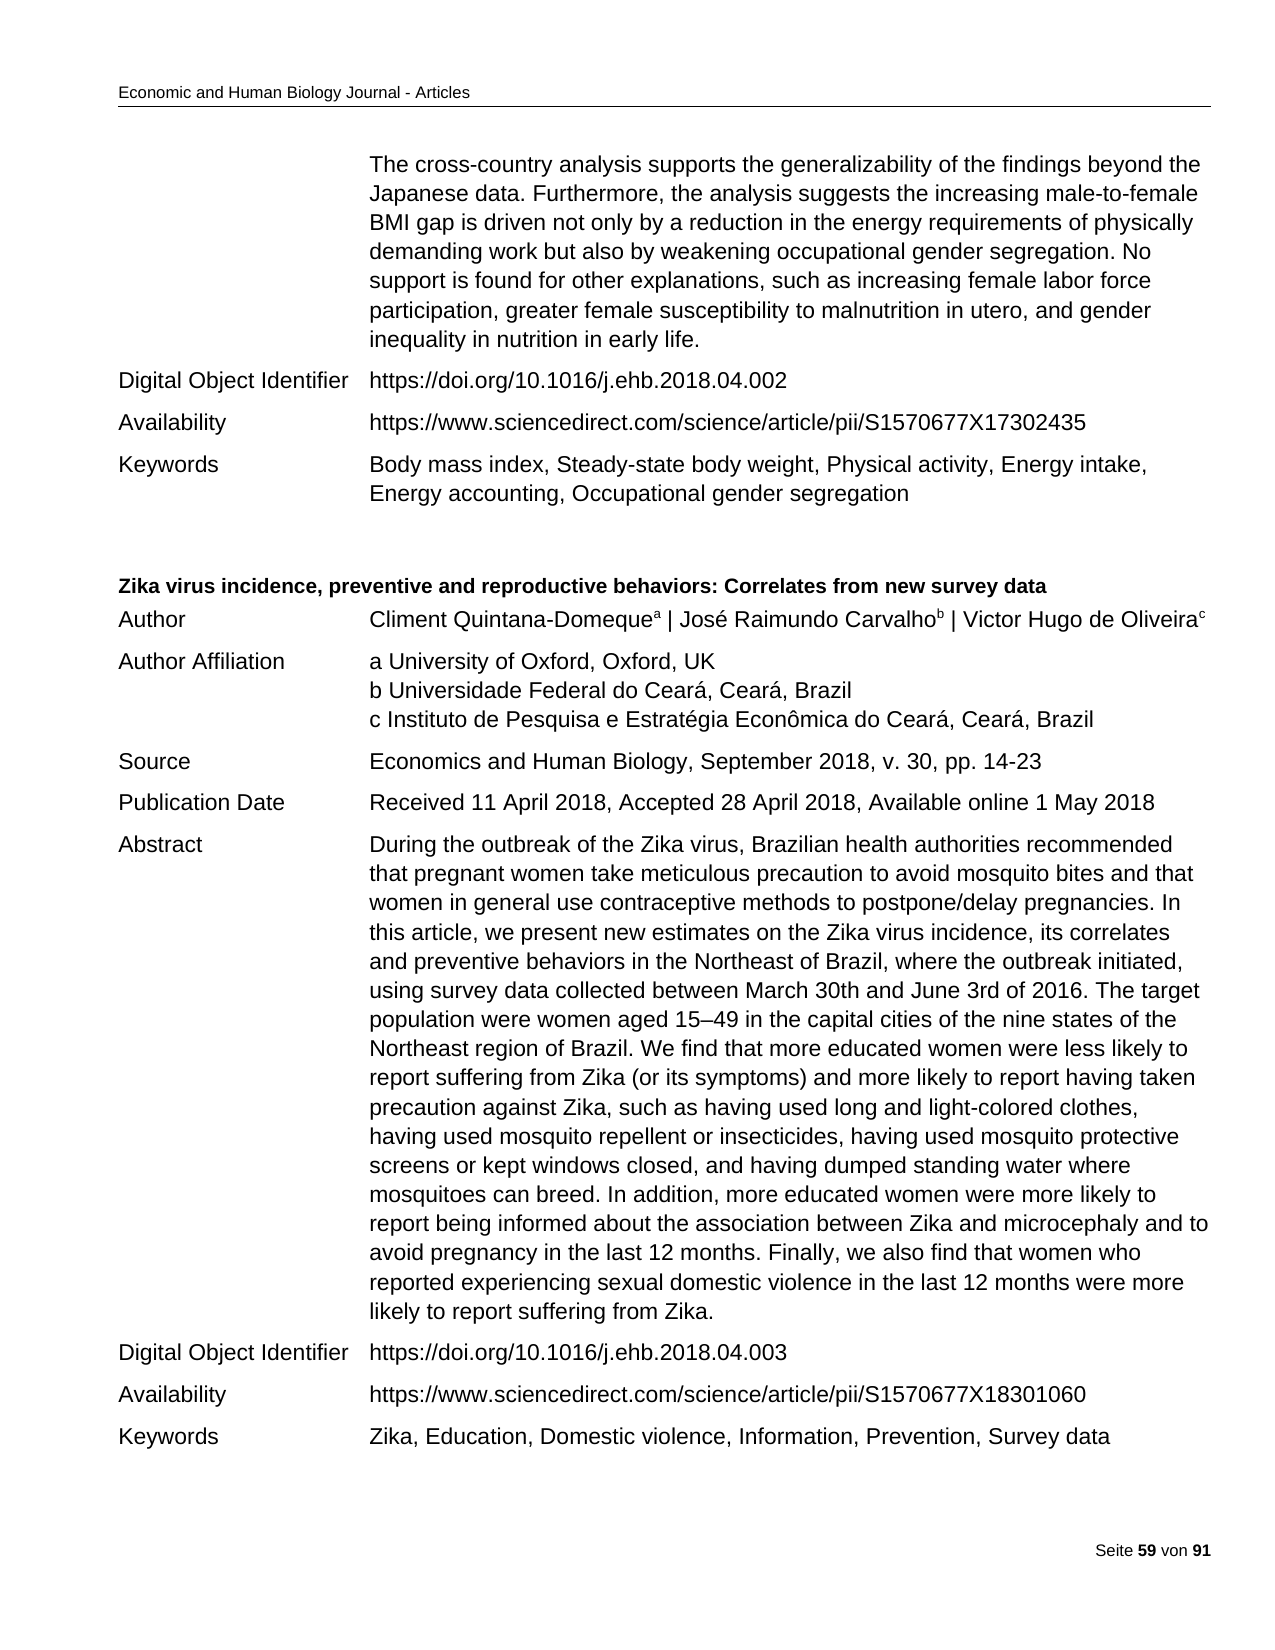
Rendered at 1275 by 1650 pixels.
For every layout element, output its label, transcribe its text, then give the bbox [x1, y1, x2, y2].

text Digital Object Identifier https://doi.org/10.1016/j.ehb.2018.04.002 [118, 366, 1211, 395]
text Author Affiliation a University of Oxford, Oxford, UK b Universidade Federal do Ceará, Ceará, Brazil c Instituto de Pesquisa e Estratégia Econômica do Ceará, Ceará, Brazil [118, 646, 1211, 733]
text Keywords Zika, Education, Domestic violence, Information, Prevention, Survey data [118, 1421, 1211, 1450]
text Abstract During the outbreak of the Zika virus, Brazilian health authorities recommended that pregnant women take meticulous precaution to avoid mosquito bites and that women in general use contraceptive methods to postpone/delay pregnancies. In this article, we present new estimates on the Zika virus incidence, its correlates and preventive behaviors in the Northeast of Brazil, where the outbreak initiated, using survey data collected between March 30th and June 3rd of 2016. The target population were women aged 15–49 in the capital cities of the nine states of the Northeast region of Brazil. We find that more educated women were less likely to report suffering from Zika (or its symptoms) and more likely to report having taken precaution against Zika, such as having used long and light-colored clothes, having used mosquito repellent or insecticides, having used mosquito protective screens or kept windows closed, and having dumped standing water where mosquitoes can breed. In addition, more educated women were more likely to report being informed about the association between Zika and microcephaly and to avoid pregnancy in the last 12 months. Finally, we also find that women who reported experiencing sexual domestic violence in the last 12 months were more likely to report suffering from Zika. [118, 829, 1211, 1325]
text Publication Date Received 11 April 2018, Accepted 28 April 2018, Available online 1 May 2018 [118, 787, 1211, 817]
subtitle Zika virus incidence, preventive and reproductive behaviors: Correlates from new survey data [118, 574, 1211, 598]
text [118, 120, 1211, 353]
text Author Climent Quintana-Domequea | José Raimundo Carvalhob | Victor Hugo de Oliveirac [118, 604, 1211, 633]
text Availability https://www.sciencedirect.com/science/article/pii/S1570677X17302435 [118, 407, 1211, 436]
text Source Economics and Human Biology, September 2018, v. 30, pp. 14-23 [118, 746, 1211, 775]
text Keywords Body mass index, Steady-state body weight, Physical activity, Energy intake, Energy accounting, Occupational gender segregation [118, 449, 1211, 507]
text Availability https://www.sciencedirect.com/science/article/pii/S1570677X18301060 [118, 1379, 1211, 1408]
text Digital Object Identifier https://doi.org/10.1016/j.ehb.2018.04.003 [118, 1337, 1211, 1367]
